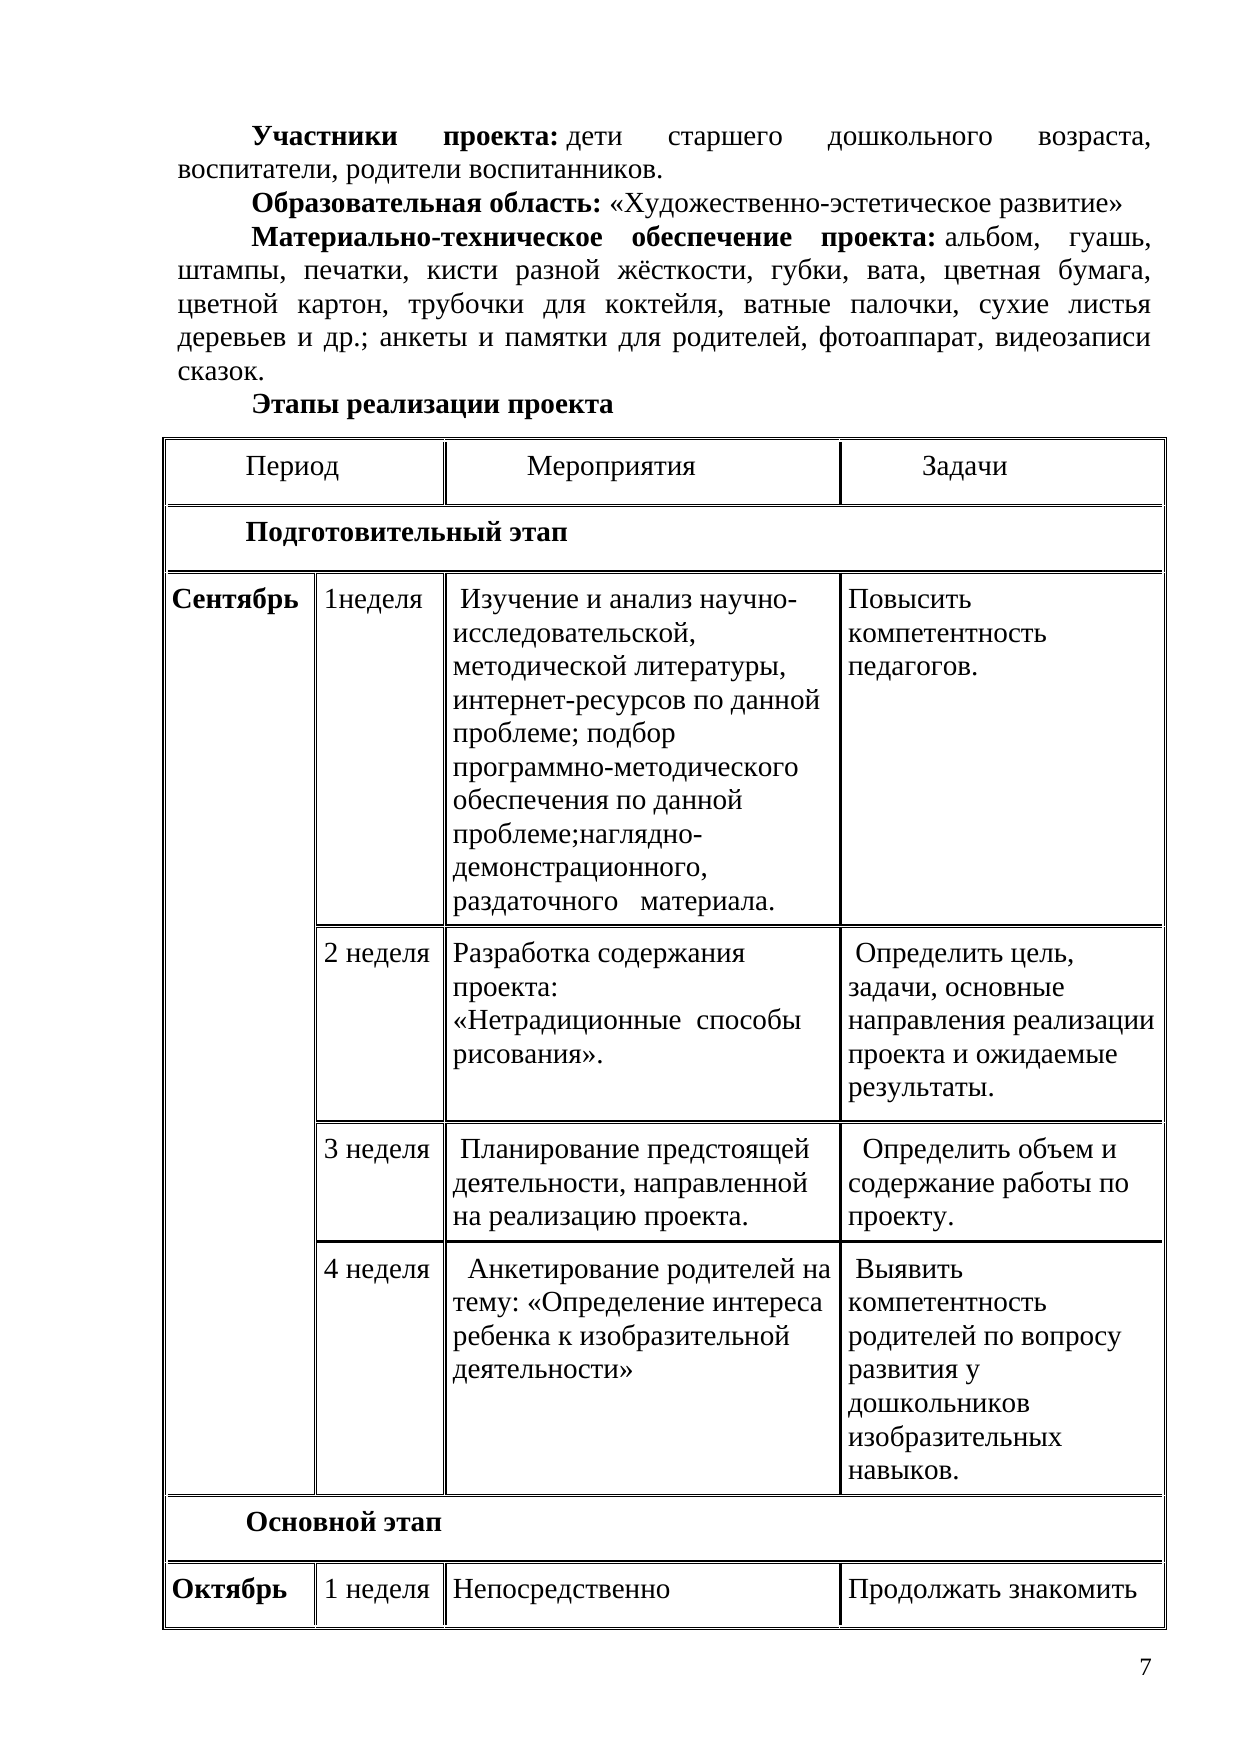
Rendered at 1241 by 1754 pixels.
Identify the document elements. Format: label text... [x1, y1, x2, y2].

table_header Мероприятия [445, 438, 840, 503]
table_cell Изучение и анализ научно-исследовательской, методической литературы, интернет-ресурсов по данной проблеме; подбор программно-методического обеспечения по данной проблеме;наглядно-демонстрационного, раздаточного материала. [447, 574, 839, 924]
text Этапы реализации проекта [177, 386, 1152, 420]
table_cell 2 неделя [317, 928, 443, 1120]
table_cell 4 неделя [317, 1243, 443, 1493]
table_cell 1неделя [317, 574, 443, 924]
table_header Период [164, 438, 445, 503]
text Материально-техническое обеспечение проекта: альбом, гуашь, штампы, печатки, кисти разной жёсткости, губки, вата, цветная бумага, цветной картон, трубочки для коктейля, ватные палочки, сухие листья деревьев и др.; анкеты и памятки для родителей, фотоаппарат, видеозаписи сказок. [177, 219, 1152, 386]
table_header Задачи [840, 440, 1164, 503]
table_cell Разработка содержания проекта: «Нетрадиционные способы рисования». [447, 928, 839, 1120]
table_cell Октябрь [166, 1560, 316, 1627]
table_cell Определить объем и содержание работы по проекту. [842, 1120, 1164, 1240]
table_cell Повысить компетентность педагогов. [842, 570, 1164, 924]
table_cell Выявить компетентность родителей по вопросу развития у дошкольников изобразительных навыков. [842, 1240, 1164, 1493]
table_cell 3 неделя [317, 1124, 443, 1240]
table_cell Анкетирование родителей на тему: «Определение интереса ребенка к изобразительной деятельности» [447, 1243, 839, 1493]
table_cell Планирование предстоящей деятельности, направленной на реализацию проекта. [447, 1124, 839, 1240]
text Образовательная область: «Художественно-эстетическое развитие» [177, 185, 1152, 219]
table_cell Подготовительный этап [166, 504, 1164, 570]
text Участники проекта: дети старшего дошкольного возраста, воспитатели, родители воспитанников. [177, 118, 1152, 185]
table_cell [445, 1564, 840, 1627]
table_cell Сентябрь [166, 570, 314, 1493]
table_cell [840, 1560, 1164, 1627]
table_cell 1 неделя [316, 1562, 445, 1627]
table_cell Основной этап [166, 1494, 1164, 1560]
table_cell Определить цель, задачи, основные направления реализации проекта и ожидаемые результаты. [842, 924, 1164, 1120]
